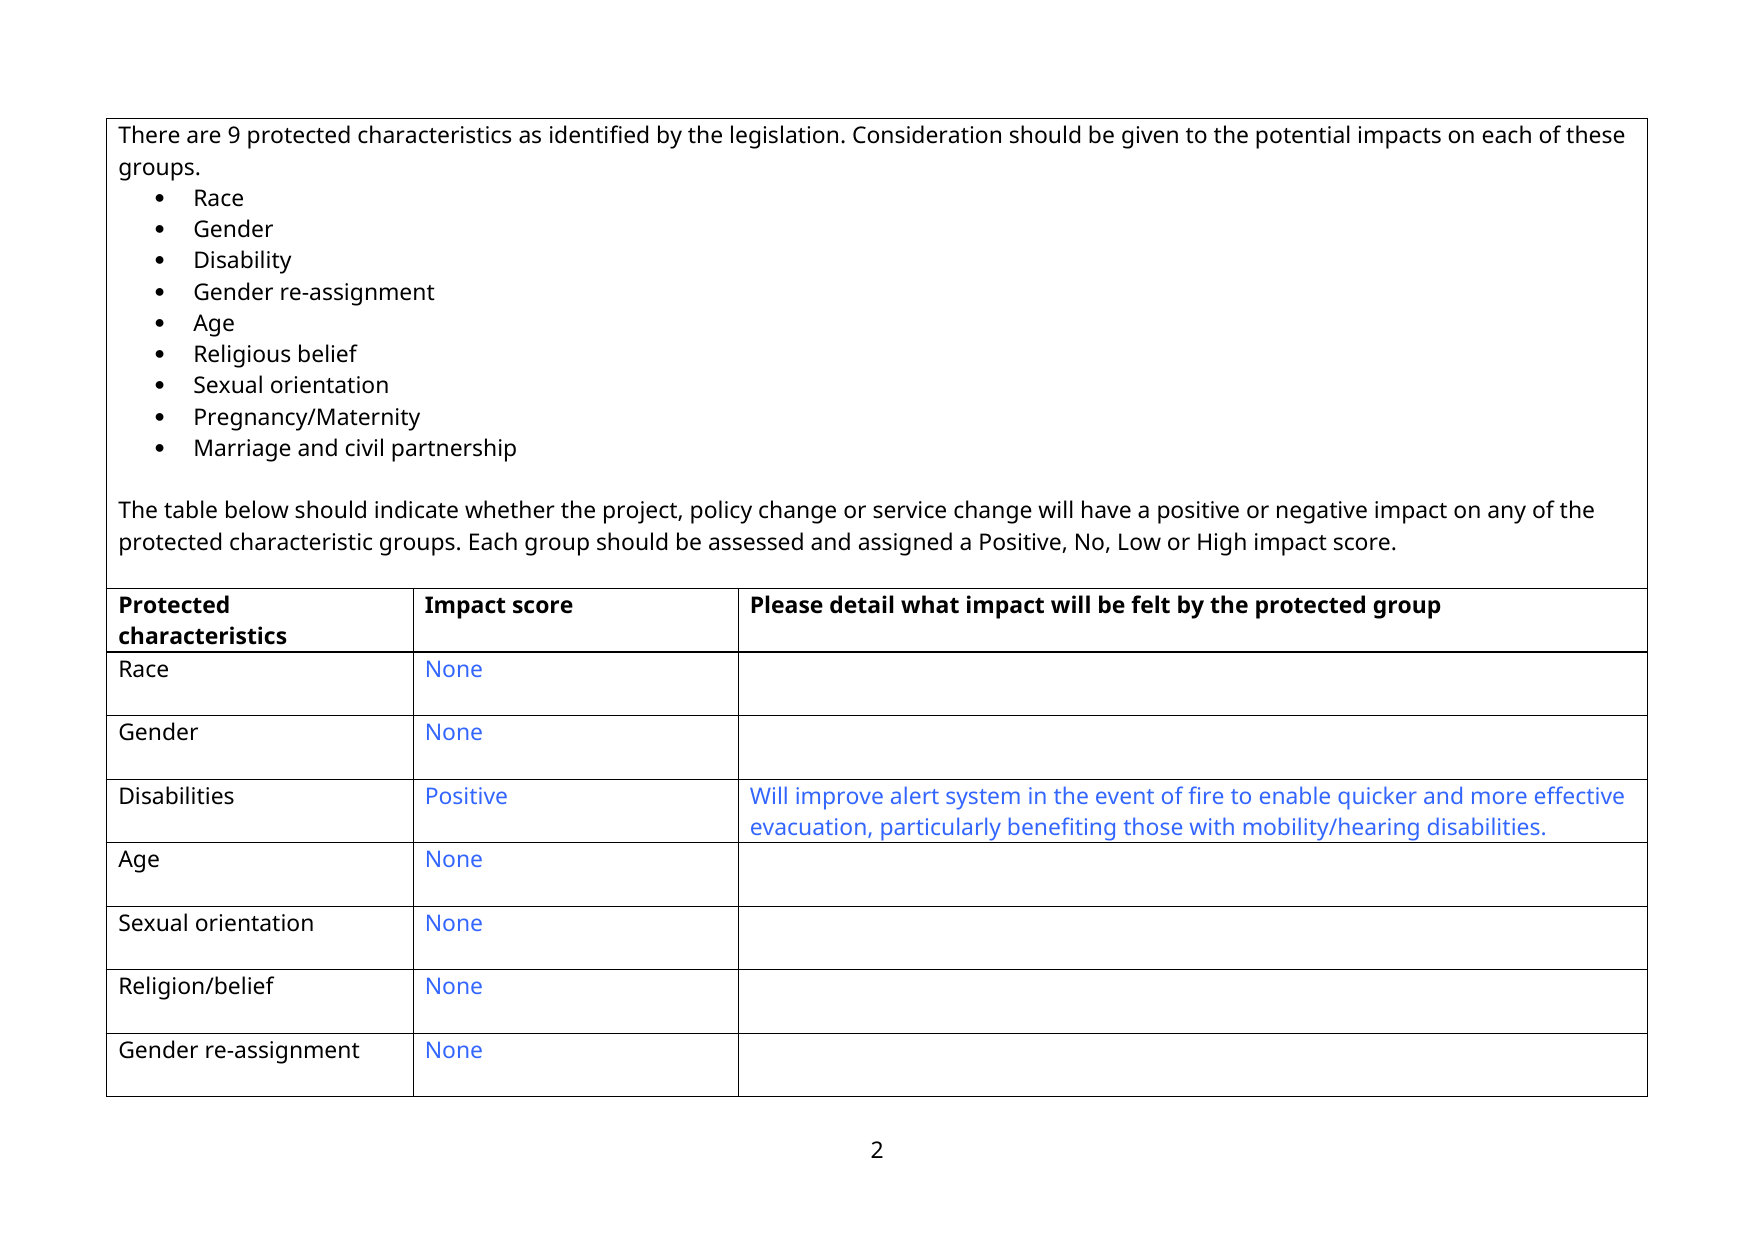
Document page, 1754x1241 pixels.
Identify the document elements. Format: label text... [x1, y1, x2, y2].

table_cell None [414, 653, 738, 715]
table_cell None [414, 1034, 738, 1096]
table_cell Gender [107, 716, 413, 778]
table_cell [739, 843, 1647, 906]
table_cell None [414, 843, 738, 906]
table_cell Gender re-assignment [107, 1034, 413, 1096]
table_cell Religion/belief [107, 970, 413, 1033]
table_cell Positive [414, 780, 738, 842]
table_cell None [414, 907, 738, 969]
table_cell Sexual orientation [107, 907, 413, 969]
table_cell Age [107, 843, 413, 906]
table_cell [739, 1034, 1647, 1096]
table_cell Protected characteristics [107, 589, 413, 651]
table_cell There are 9 protected characteristics as identified by the legislation. Consideration should be given to the potential impacts on each of these groups. Race Gender Disability Gender re-assignment Age Religious belief Sexual orientation Pregnancy/Maternity Marriage and civil partnership The table below should indicate whether the project, policy change or service change will have a positive or negative impact on any of the protected characteristic groups. Each group should be assessed and assigned a Positive, No, Low or High impact score. [107, 119, 1647, 588]
table_cell [739, 907, 1647, 969]
table_cell [739, 970, 1647, 1033]
table_cell None [414, 970, 738, 1033]
table_cell Please detail what impact will be felt by the protected group [739, 589, 1647, 651]
table_cell Race [107, 653, 413, 715]
table_cell [739, 653, 1647, 715]
table_cell [739, 716, 1647, 778]
table_cell Will improve alert system in the event of fire to enable quicker and more effective evacuation, particularly benefiting those with mobility/hearing disabilities. [739, 780, 1647, 842]
table_cell Impact score [414, 589, 738, 651]
table_cell Disabilities [107, 780, 413, 842]
table_cell None [414, 716, 738, 778]
